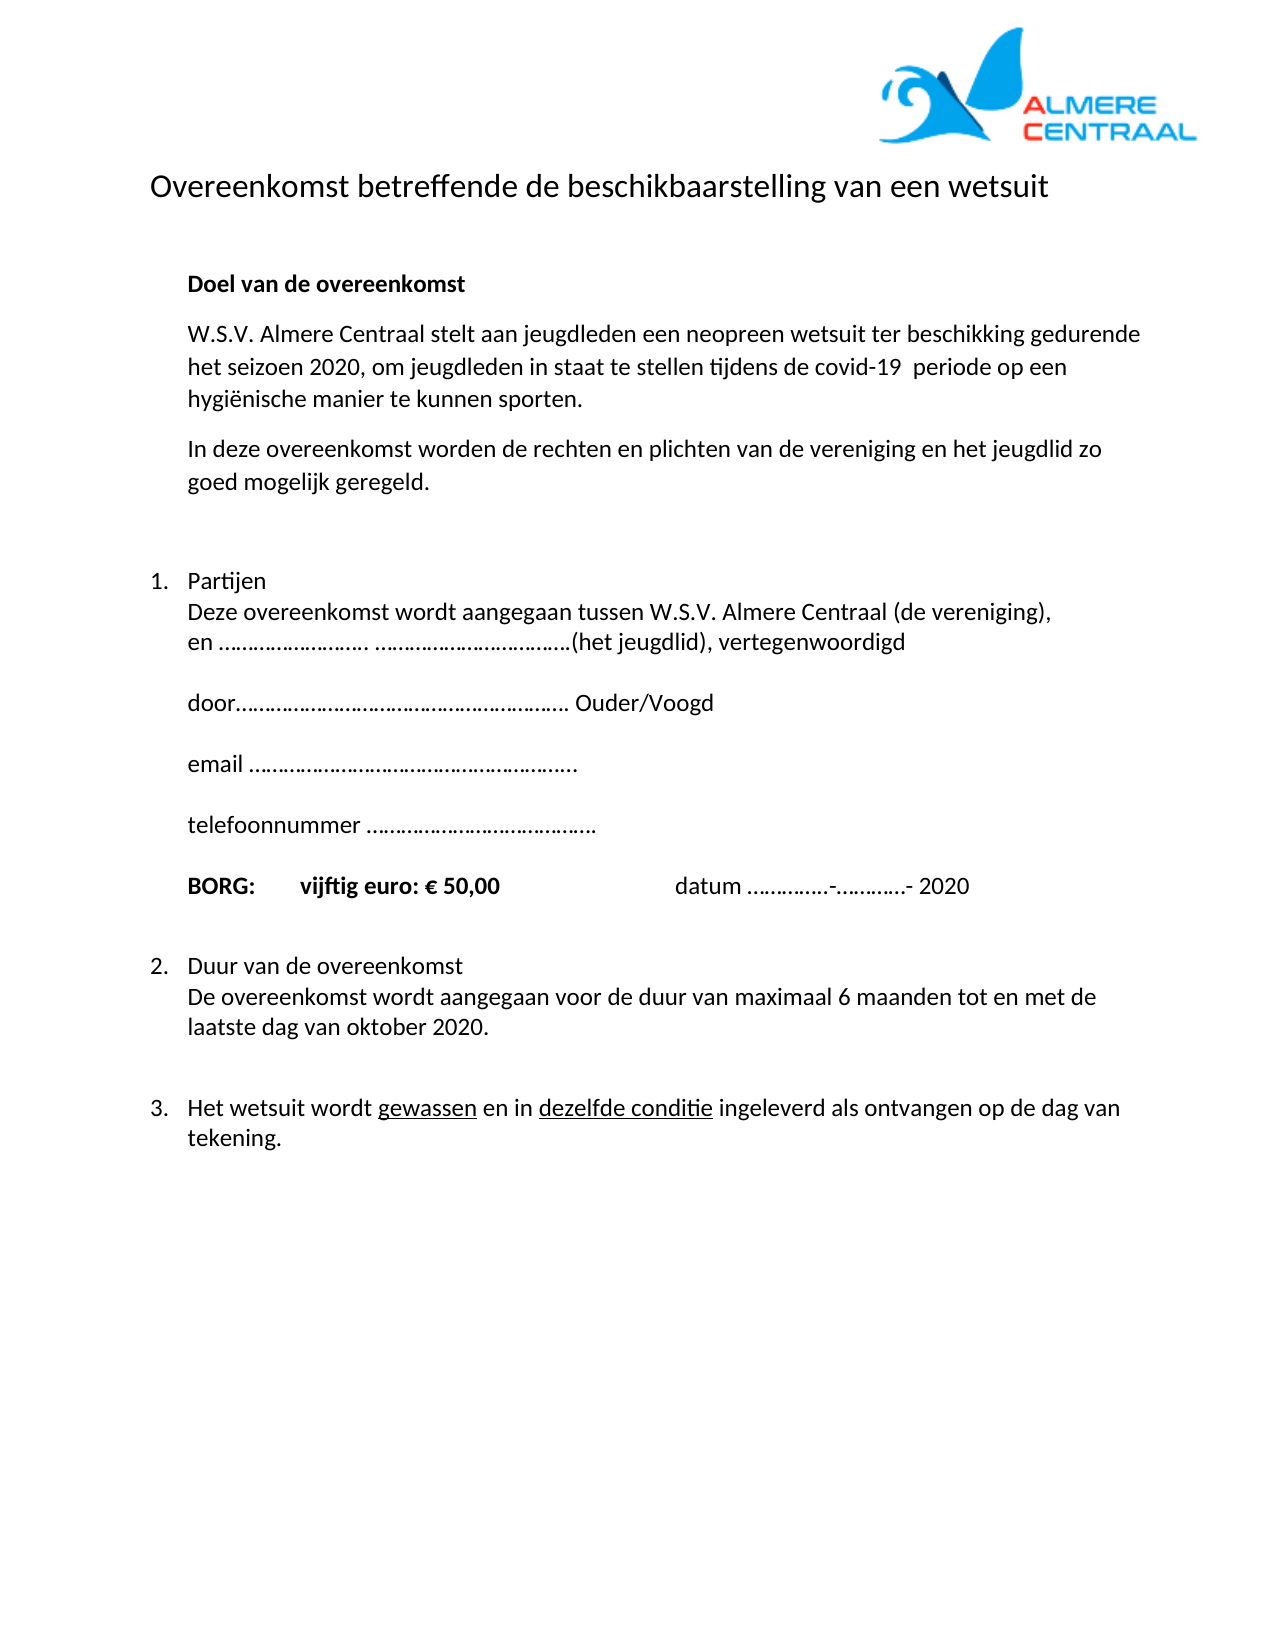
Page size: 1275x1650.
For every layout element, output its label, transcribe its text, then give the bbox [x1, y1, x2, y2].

text Overeenkomst betreffende de beschikbaarstelling van een wetsuit [150, 165, 1152, 206]
text In deze overeenkomst worden de rechten en plichten van de vereniging en het jeugdlid zo goed mogelijk geregeld. [187, 433, 1152, 497]
list Het wetsuit wordt gewassen en in dezelfde conditie ingeleverd als ontvangen op de dag van tekening. [150, 1092, 1152, 1153]
text De overeenkomst wordt aangegaan voor de duur van maximaal 6 maanden tot en met de laatste dag van oktober 2020. [187, 981, 1152, 1042]
picture [853, 20, 1213, 152]
list Partijen [150, 565, 1152, 596]
text BORG: vijftig euro: € 50,00 datum …………..-…………- 2020 [187, 870, 1152, 901]
text W.S.V. Almere Centraal stelt aan jeugdleden een neopreen wetsuit ter beschikking gedurende het seizoen 2020, om jeugdleden in staat te stellen tijdens de covid-19 periode op een hygiënische manier te kunnen sporten. [187, 318, 1152, 414]
text Deze overeenkomst wordt aangegaan tussen W.S.V. Almere Centraal (de vereniging), en …………………….. …………………………….(het jeugdlid), vertegenwoordigd door…………………………………………………. Ouder/Voogd email ………………………………………………... [187, 596, 1152, 779]
text telefoonnummer …………………………………. [187, 779, 1152, 840]
list Duur van de overeenkomst [150, 951, 1152, 981]
text Doel van de overeenkomst [187, 268, 1152, 299]
